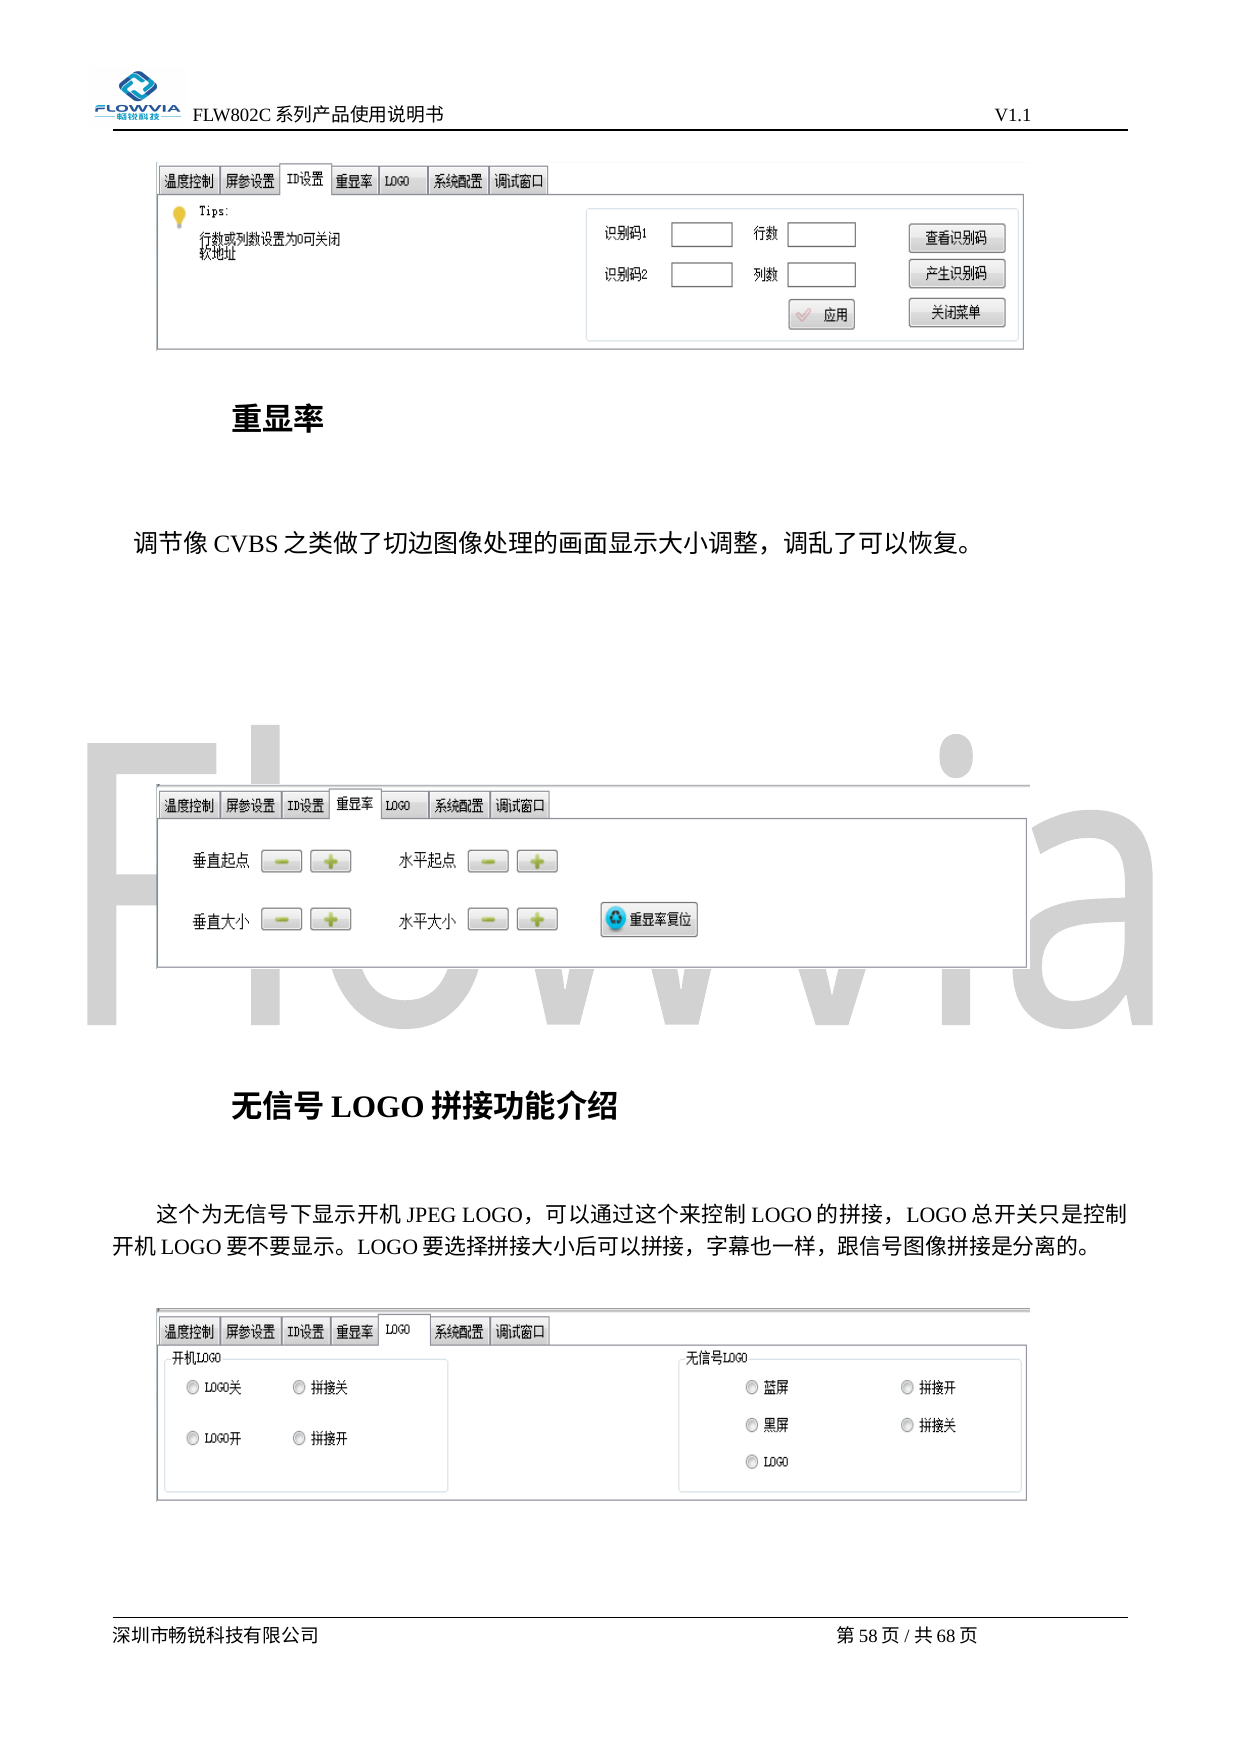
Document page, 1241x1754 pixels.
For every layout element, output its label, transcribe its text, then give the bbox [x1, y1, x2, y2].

picture [156, 784, 1030, 969]
subtitle 重显率 [231, 384, 1128, 449]
text 调节像CVBS之类做了切边图像处理的画面显示大小调整，调乱了可以恢复。 [112, 509, 1128, 574]
picture [89, 67, 187, 127]
text 这个为无信号下显示开机JPEG LOGO，可以通过这个来控制LOGO的拼接，LOGO总开关只是控制开机LOGO要不要显示。LOGO要选择拼接大小后可以拼接，字幕也一样，跟信号图像拼接是分离的。 [112, 1196, 1128, 1261]
picture [156, 1308, 1030, 1502]
picture [156, 162, 1029, 351]
subtitle 无信号LOGO拼接功能介绍 [231, 1071, 1128, 1136]
